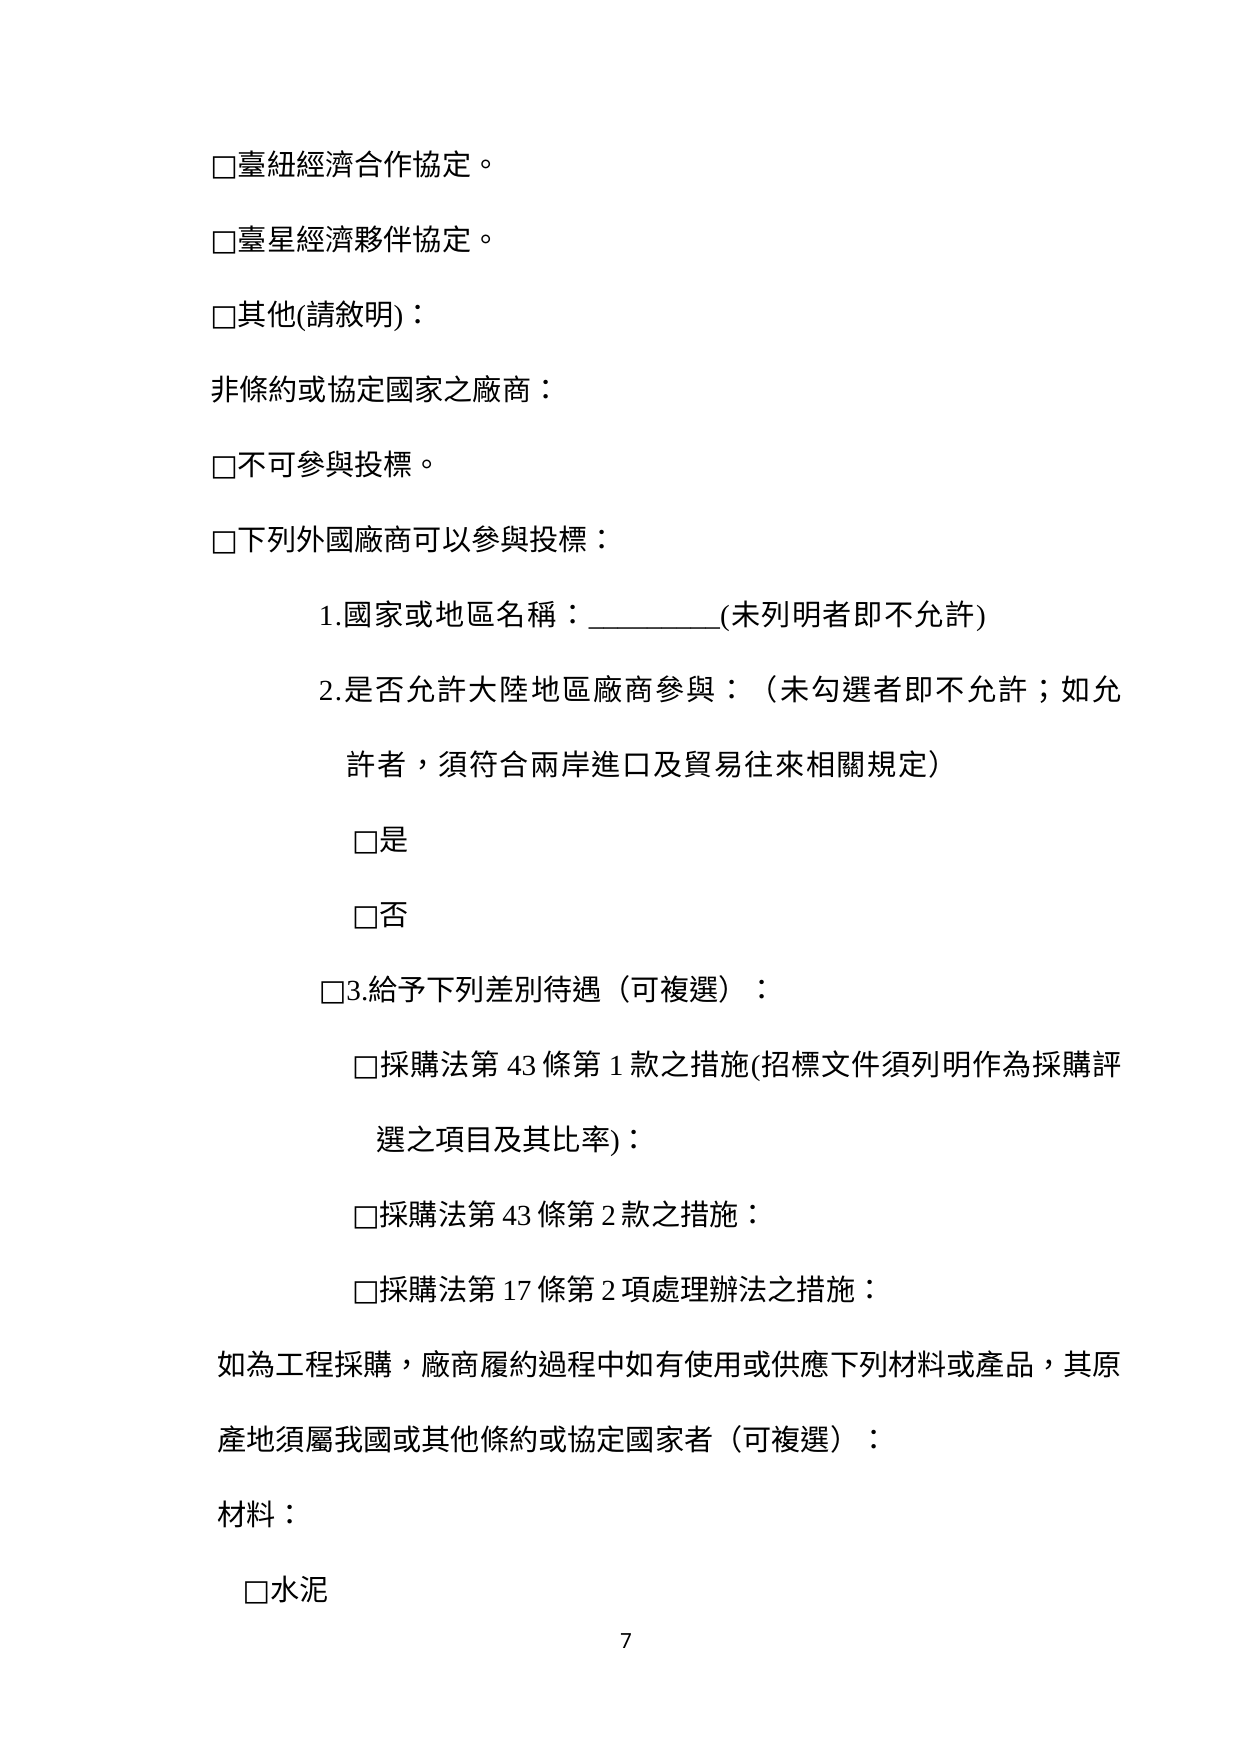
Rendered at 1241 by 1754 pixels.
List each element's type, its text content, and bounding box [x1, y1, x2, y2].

text □水泥 [242, 1550, 1122, 1625]
text 2.是否允許大陸地區廠商參與：（未勾選者即不允許；如允許者，須符合兩岸進口及貿易往來相關規定） [319, 650, 1122, 800]
text □採購法第43條第2款之措施： [352, 1175, 1122, 1250]
text □其他(請敘明)： [130, 275, 1122, 350]
text □否 [352, 875, 1122, 950]
text 材料： [217, 1475, 1122, 1550]
text □3.給予下列差別待遇（可複選）： [319, 950, 1122, 1025]
text □不可參與投標。 [130, 425, 1122, 500]
text 如為工程採購，廠商履約過程中如有使用或供應下列材料或產品，其原產地須屬我國或其他條約或協定國家者（可複選）： [217, 1325, 1122, 1475]
text □臺紐經濟合作協定。 [130, 125, 1122, 200]
text □臺星經濟夥伴協定。 [130, 200, 1122, 275]
text □採購法第43條第1款之措施(招標文件須列明作為採購評選之項目及其比率)： [352, 1025, 1122, 1175]
text 1.國家或地區名稱：_________(未列明者即不允許) [319, 575, 1122, 650]
text □採購法第17條第2項處理辦法之措施： [352, 1250, 1122, 1325]
text □是 [352, 800, 1122, 875]
text 非條約或協定國家之廠商： [130, 350, 1122, 425]
text □下列外國廠商可以參與投標： [130, 500, 1122, 575]
